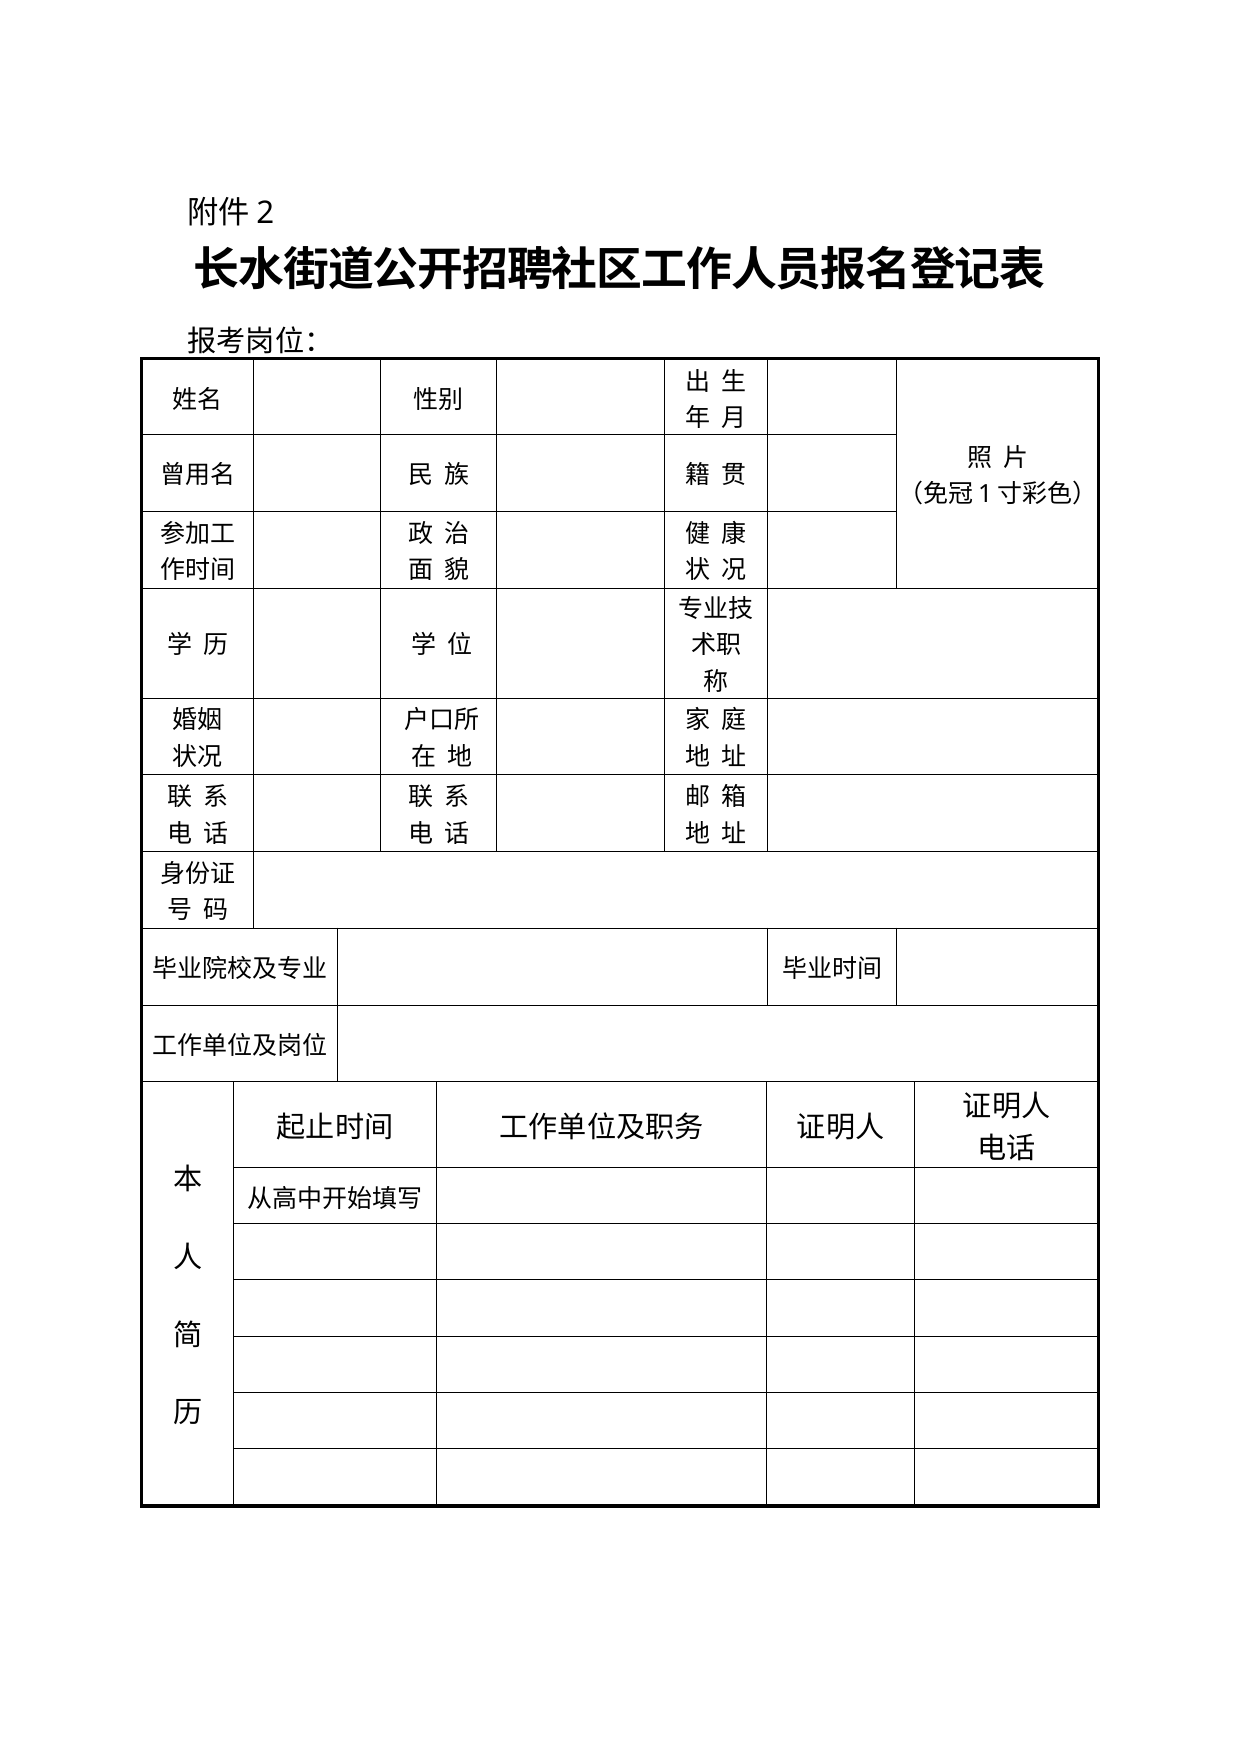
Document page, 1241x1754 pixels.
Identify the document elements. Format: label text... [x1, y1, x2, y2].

table_cell 身份证 号 码 [143, 852, 253, 928]
table_cell [497, 512, 664, 588]
table_cell [437, 1449, 766, 1504]
table_cell [437, 1280, 766, 1336]
table_cell 曾用名 [143, 435, 253, 511]
table_cell [234, 1393, 436, 1448]
table_header 性别 [381, 360, 496, 434]
table_cell [497, 435, 664, 511]
table_cell [234, 1280, 436, 1336]
table_header [768, 360, 896, 434]
table_cell [254, 435, 380, 511]
table_header 出 生 年 月 [665, 360, 767, 434]
table_cell [254, 852, 1097, 928]
table_cell 婚姻 状况 [143, 699, 253, 774]
table_cell 户口所 在 地 [381, 699, 496, 774]
table_cell 工作单位及职务 [437, 1082, 766, 1167]
table_cell [437, 1224, 766, 1279]
table_cell 证明人 电话 [915, 1082, 1097, 1167]
table_cell [254, 589, 380, 697]
table_cell [915, 1280, 1097, 1336]
table_header 照 片 （免冠1寸彩色） [897, 360, 1097, 588]
table_cell 毕业院校及专业 [143, 929, 337, 1004]
table_cell [768, 512, 896, 588]
table_cell [254, 512, 380, 588]
table_cell 证明人 [767, 1082, 914, 1167]
table_cell 联 系 电 话 [143, 775, 253, 851]
table_cell 邮 箱 地 址 [665, 775, 767, 851]
table_cell [768, 699, 1097, 774]
table_cell [915, 1393, 1097, 1448]
table_cell [915, 1337, 1097, 1392]
table_cell 联 系 电 话 [381, 775, 496, 851]
table_cell [497, 775, 664, 851]
table_cell [897, 929, 1097, 1004]
table_cell [767, 1224, 914, 1279]
table_cell 民 族 [381, 435, 496, 511]
table_header [254, 360, 380, 434]
table_cell [254, 699, 380, 774]
text 附件2 [187, 187, 1053, 233]
table_cell [915, 1224, 1097, 1279]
table_cell 本 人 简 历 [143, 1082, 233, 1504]
table_cell 起止时间 [234, 1082, 436, 1167]
text 报考岗位： [187, 328, 1053, 357]
table_cell 参加工 作时间 [143, 512, 253, 588]
table_cell [915, 1449, 1097, 1504]
table_cell 毕业时间 [768, 929, 896, 1004]
table_cell [338, 1006, 1097, 1081]
table_cell [915, 1168, 1097, 1223]
table_cell [768, 589, 1097, 697]
table_cell [497, 699, 664, 774]
table_cell 学 历 [143, 589, 253, 697]
table_header 姓名 [143, 360, 253, 434]
table_cell 从高中开始填写 [234, 1168, 436, 1223]
table_cell [767, 1449, 914, 1504]
table_cell [767, 1337, 914, 1392]
table_cell [437, 1168, 766, 1223]
table_cell 籍 贯 [665, 435, 767, 511]
table_cell 工作单位及岗位 [143, 1006, 337, 1081]
table_cell 学 位 [381, 589, 496, 697]
table_cell [234, 1449, 436, 1504]
table_cell 专业技术职 称 [665, 589, 767, 697]
table_cell [768, 435, 896, 511]
table_cell 家 庭 地 址 [665, 699, 767, 774]
table_cell [767, 1393, 914, 1448]
table_cell [254, 775, 380, 851]
table_cell [497, 589, 664, 697]
table_cell [234, 1224, 436, 1279]
table_cell 政 治 面 貌 [381, 512, 496, 588]
table_header [497, 360, 664, 434]
table_cell [437, 1337, 766, 1392]
table_cell [767, 1280, 914, 1336]
text 长水街道公开招聘社区工作人员报名登记表 [187, 233, 1053, 299]
table_cell [767, 1168, 914, 1223]
table_cell 健 康 状 况 [665, 512, 767, 588]
table_cell [338, 929, 767, 1004]
table_cell [234, 1337, 436, 1392]
table_cell [768, 775, 1097, 851]
table_cell [437, 1393, 766, 1448]
